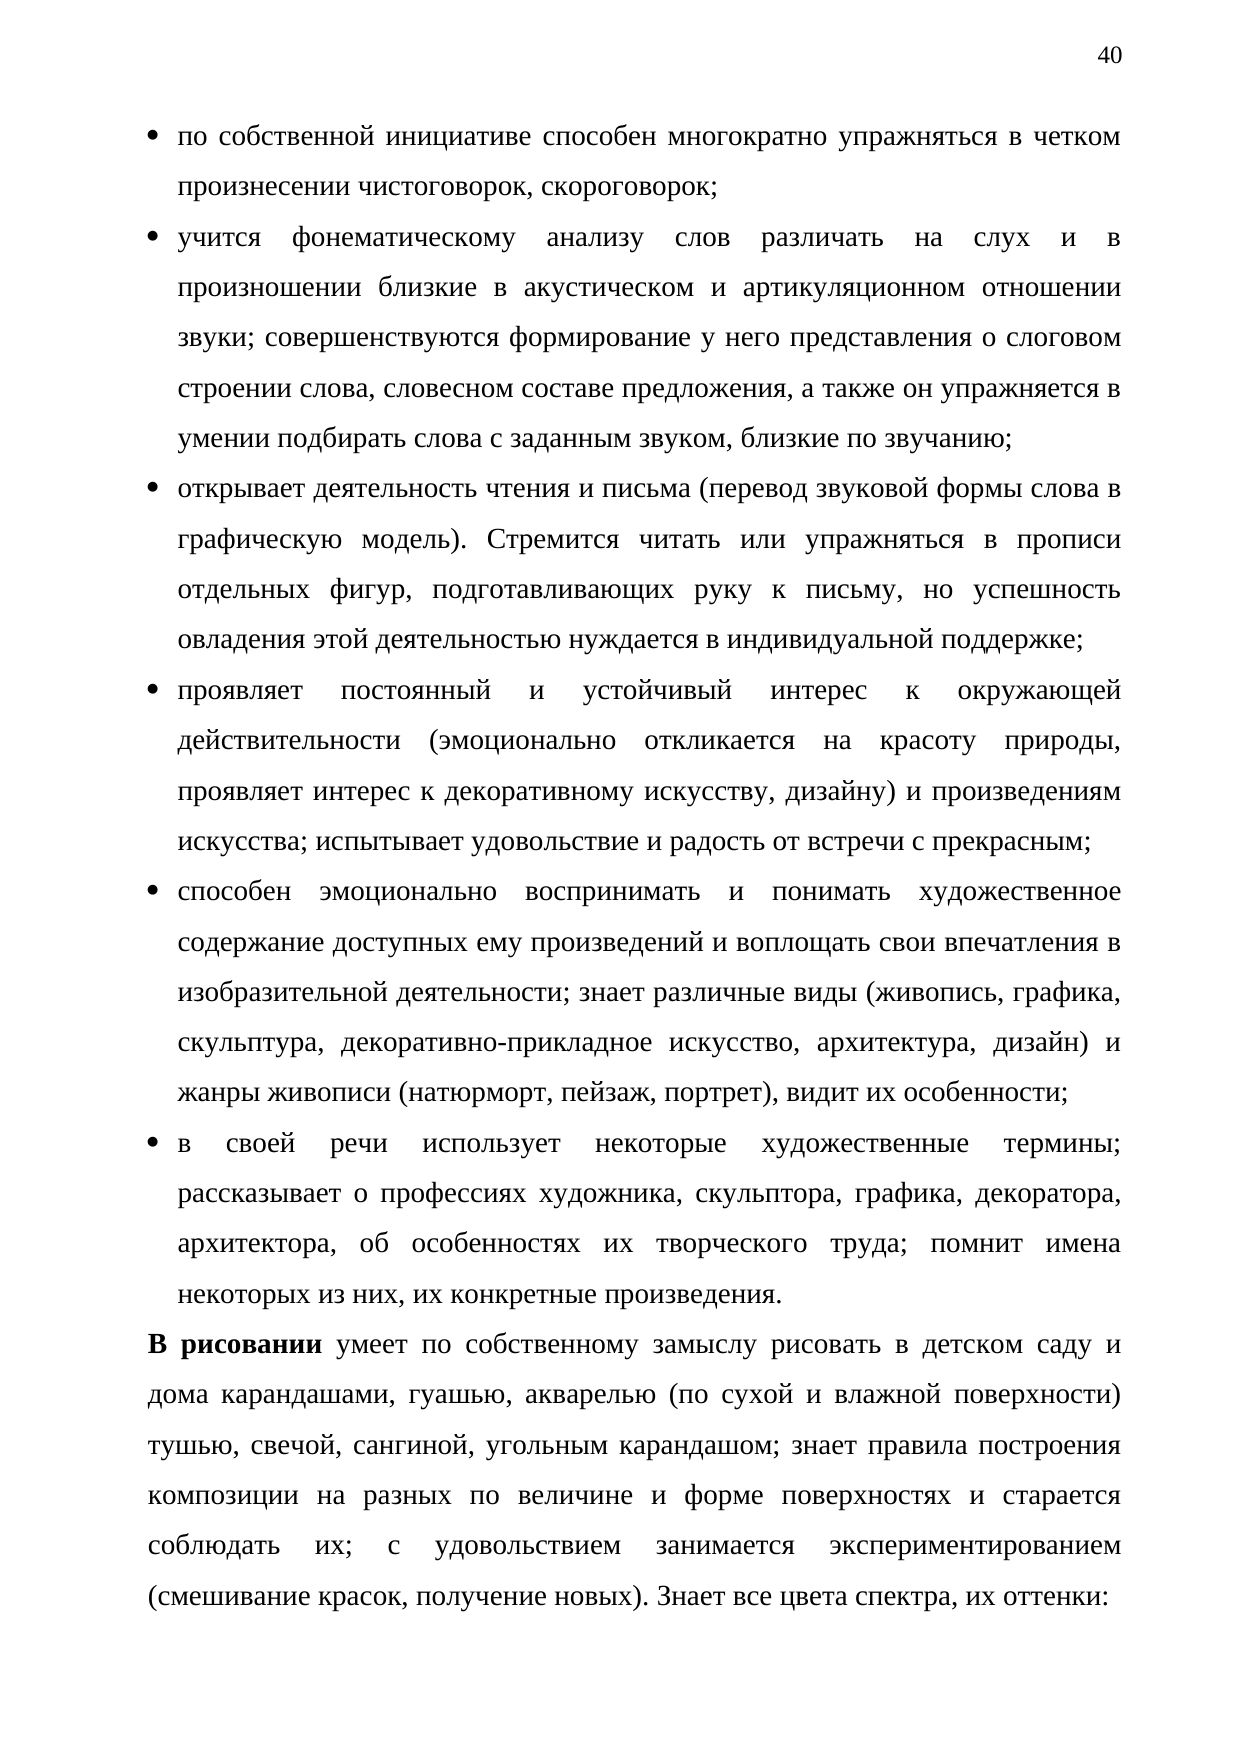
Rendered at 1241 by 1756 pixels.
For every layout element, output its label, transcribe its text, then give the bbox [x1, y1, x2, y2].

list в своей речи использует некоторые художественные термины; рассказывает о профессиях художника, скульптора, графика, декоратора, архитектора, об особенностях их творческого труда; помнит имена некоторых из них, их конкретные произведения. [148, 1125, 1122, 1309]
list учится фонематическому анализу слов различать на слух и в произношении близкие в акустическом и артикуляционном отношении звуки; совершенствуются формирование у него представления о слоговом строении слова, словесном составе предложения, а также он упражняется в умении подбирать слова с заданным звуком, близкие по звучанию; [148, 219, 1122, 454]
list проявляет постоянный и устойчивый интерес к окружающей действительности (эмоционально откликается на красоту природы, проявляет интерес к декоративному искусству, дизайну) и произведениям искусства; испытывает удовольствие и радость от встречи с прекрасным; [148, 672, 1122, 856]
list способен эмоционально воспринимать и понимать художественное содержание доступных ему произведений и воплощать свои впечатления в изобразительной деятельности; знает различные виды (живопись, графика, скульптура, декоративно-прикладное искусство, архитектура, дизайн) и жанры живописи (натюрморт, пейзаж, портрет), видит их особенности; [148, 873, 1122, 1108]
list по собственной инициативе способен многократно упражняться в четком произнесении чистоговорок, скороговорок; [148, 118, 1122, 202]
list открывает деятельность чтения и письма (перевод звуковой формы слова в графическую модель). Стремится читать или упражняться в прописи отдельных фигур, подготавливающих руку к письму, но успешность овладения этой деятельностью нуждается в индивидуальной поддержке; [148, 471, 1122, 655]
text В рисовании умеет по собственному замыслу рисовать в детском саду и дома карандашами, гуашью, акварелью (по сухой и влажной поверхности) тушью, свечой, сангиной, угольным карандашом; знает правила построения композиции на разных по величине и форме поверхностях и старается соблюдать их; с удовольствием занимается экспериментированием (смешивание красок, получение новых). Знает все цвета спектра, их оттенки: [148, 1326, 1122, 1611]
